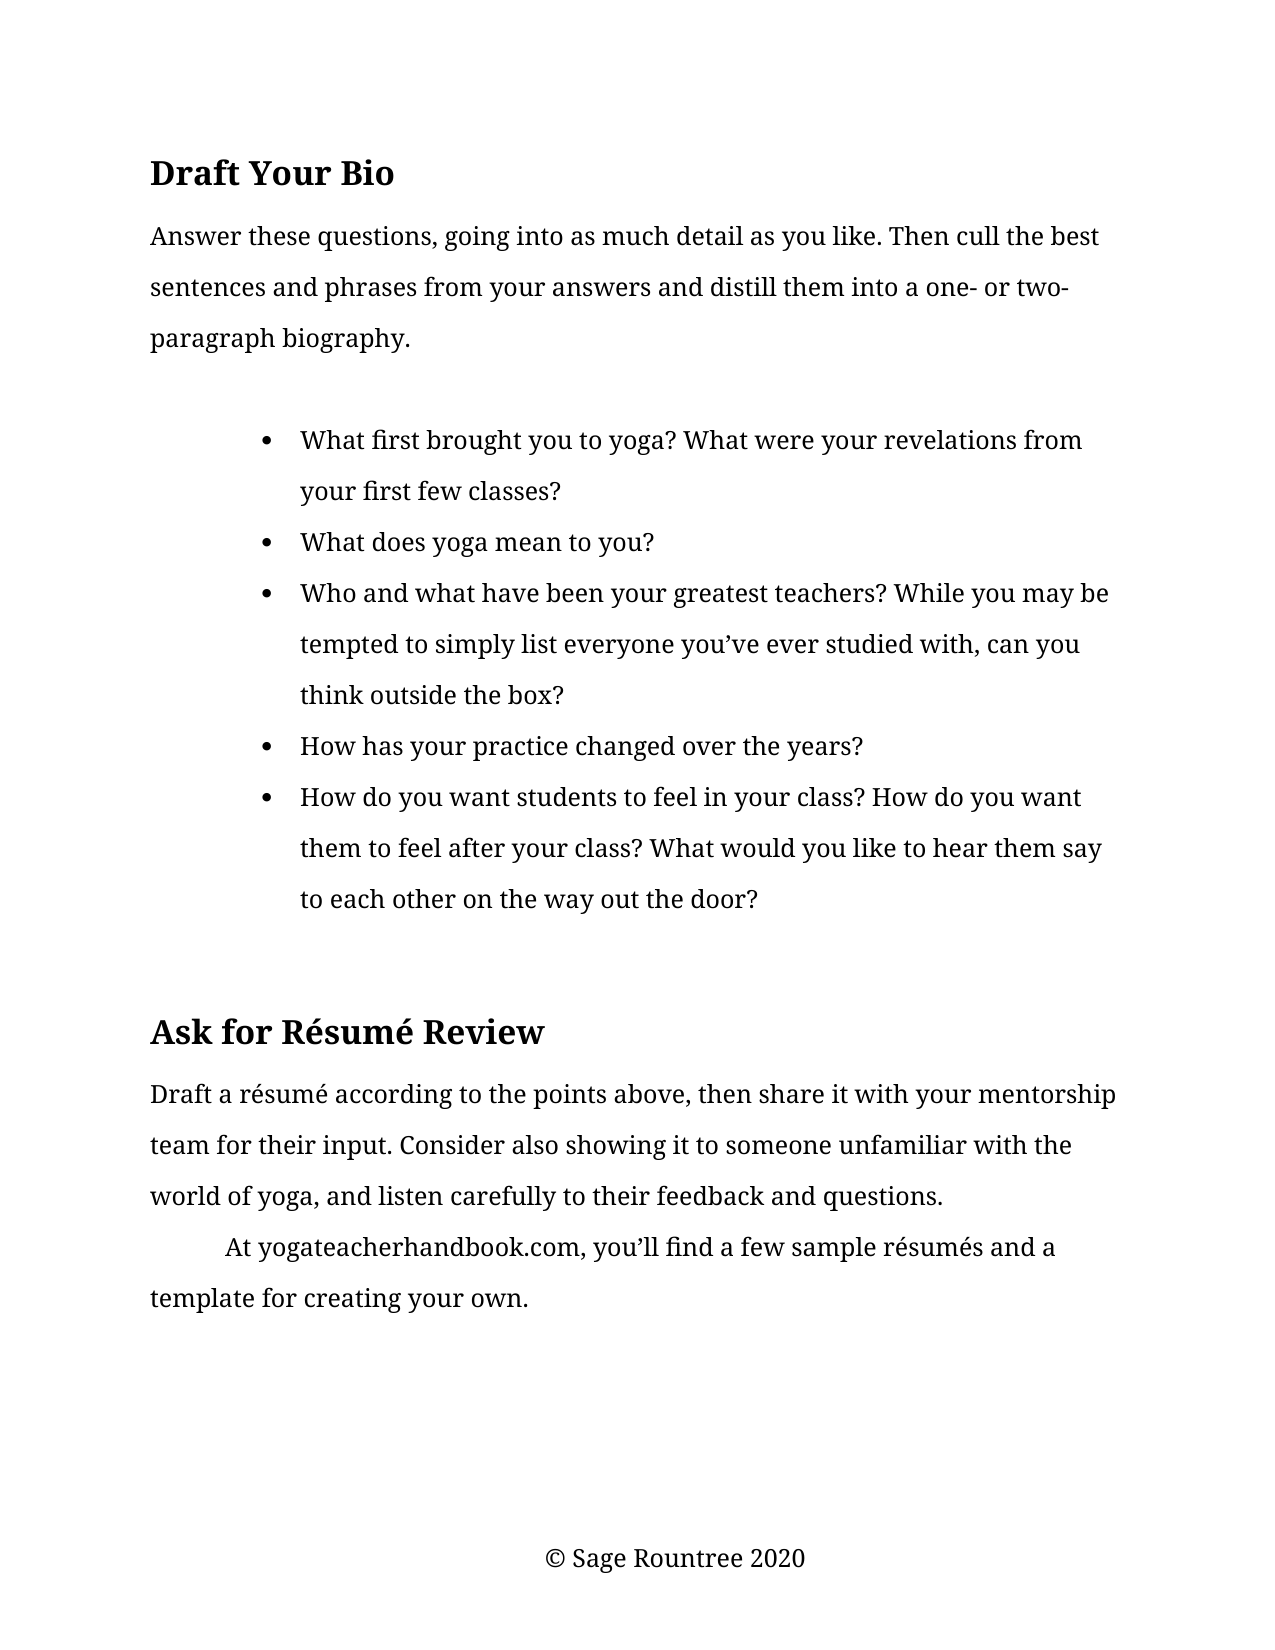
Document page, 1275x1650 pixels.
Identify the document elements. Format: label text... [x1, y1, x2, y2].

subtitle Ask for Résumé Review [150, 1009, 1125, 1054]
list Who and what have been your greatest teachers? While you may be tempted to simply list everyone you’ve ever studied with, can you think outside the box? [262, 575, 1125, 712]
list What does yoga mean to you? [262, 524, 1125, 558]
subtitle Draft Your Bio [150, 150, 1125, 195]
text Answer these questions, going into as much detail as you like. Then cull the best sentences and phrases from your answers and distill them into a one- or two-paragraph biography. [150, 218, 1125, 354]
list How do you want students to feel in your class? How do you want them to feel after your class? What would you like to hear them say to each other on the way out the door? [262, 779, 1125, 916]
list What first brought you to yoga? What were your revelations from your first few classes? [262, 422, 1125, 507]
text At yogateacherhandbook.com, you’ll find a few sample résumés and a template for creating your own. [150, 1230, 1125, 1315]
list How has your practice changed over the years? [262, 728, 1125, 763]
text Draft a résumé according to the points above, then share it with your mentorship team for their input. Consider also showing it to someone unfamiliar with the world of yoga, and listen carefully to their feedback and questions. [150, 1077, 1125, 1213]
